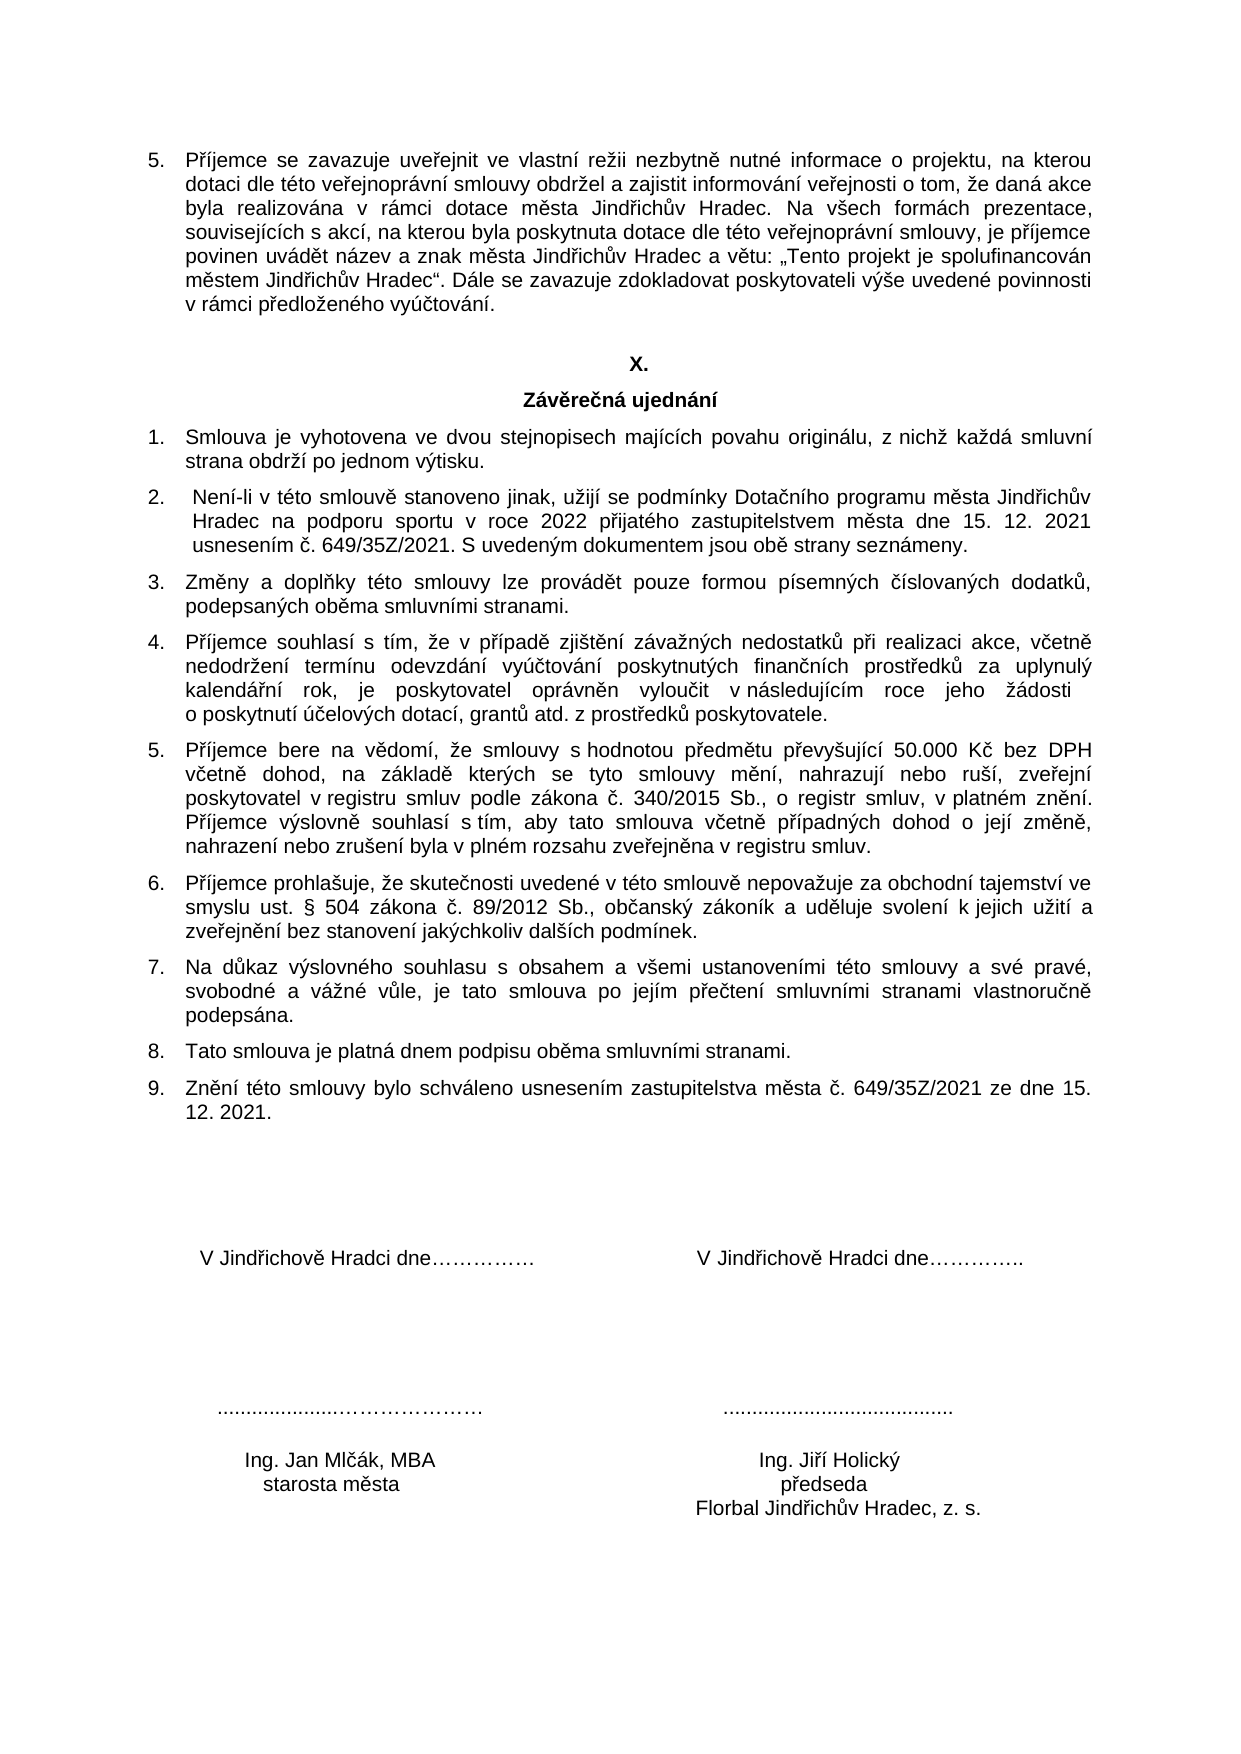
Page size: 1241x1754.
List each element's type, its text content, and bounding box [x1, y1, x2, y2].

list Příjemce se zavazuje uveřejnit ve vlastní režii nezbytně nutné informace o projektu, na kterou dotaci dle této veřejnoprávní smlouvy obdržel a zajistit informování veřejnosti o tom, že daná akce byla realizována v rámci dotace města Jindřichův Hradec. Na všech formách prezentace, souvisejících s akcí, na kterou byla poskytnuta dotace dle této veřejnoprávní smlouvy, je příjemce povinen uvádět název a znak města Jindřichův Hradec a větu: „Tento projekt je spolufinancován městem Jindřichův Hradec“. Dále se zavazuje zdokladovat poskytovateli výše uvedené povinnosti v rámci předloženého vyúčtování. [148, 148, 1093, 315]
text Závěrečná ujednání [148, 388, 1093, 412]
text X. [185, 352, 1093, 376]
list Znění této smlouvy bylo schváleno usnesením zastupitelstva města č. 649/35Z/2021 ze dne 15. 12. 2021. [148, 1076, 1093, 1124]
text .....................………………… ........................................ [148, 1395, 1093, 1419]
text Ing. Jan Mlčák, MBA Ing. Jiří Holický [148, 1448, 1093, 1472]
list Příjemce prohlašuje, že skutečnosti uvedené v této smlouvě nepovažuje za obchodní tajemství ve smyslu ust. § 504 zákona č. 89/2012 Sb., občanský zákoník a uděluje svolení k jejich užití a zveřejnění bez stanovení jakýchkoliv dalších podmínek. [148, 871, 1093, 942]
list Na důkaz výslovného souhlasu s obsahem a všemi ustanoveními této smlouvy a své pravé, svobodné a vážné vůle, je tato smlouva po jejím přečtení smluvními stranami vlastnoručně podepsána. [148, 955, 1093, 1027]
list Tato smlouva je platná dnem podpisu oběma smluvními stranami. [148, 1039, 1093, 1063]
text starosta města předseda [148, 1472, 1093, 1496]
list Příjemce bere na vědomí, že smlouvy s hodnotou předmětu převyšující 50.000 Kč bez DPH včetně dohod, na základě kterých se tyto smlouvy mění, nahrazují nebo ruší, zveřejní poskytovatel v registru smluv podle zákona č. 340/2015 Sb., o registr smluv, v platném znění. Příjemce výslovně souhlasí s tím, aby tato smlouva včetně případných dohod o její změně, nahrazení nebo zrušení byla v plném rozsahu zveřejněna v registru smluv. [148, 738, 1093, 858]
list Změny a doplňky této smlouvy lze provádět pouze formou písemných číslovaných dodatků, podepsaných oběma smluvními stranami. [148, 569, 1093, 617]
list Smlouva je vyhotovena ve dvou stejnopisech majících povahu originálu, z nichž každá smluvní strana obdrží po jednom výtisku. [148, 425, 1093, 473]
list Příjemce souhlasí s tím, že v případě zjištění závažných nedostatků při realizaci akce, včetně nedodržení termínu odevzdání vyúčtování poskytnutých finančních prostředků za uplynulý kalendářní rok, je poskytovatel oprávněn vyloučit v následujícím roce jeho žádosti o poskytnutí účelových dotací, grantů atd. z prostředků poskytovatele. [148, 630, 1093, 726]
text Florbal Jindřichův Hradec, z. s. [148, 1496, 1093, 1520]
list Není-li v této smlouvě stanoveno jinak, užijí se podmínky Dotačního programu města Jindřichův Hradec na podporu sportu v roce 2022 přijatého zastupitelstvem města dne 15. 12. 2021 usnesením č. 649/35Z/2021. S uvedeným dokumentem jsou obě strany seznámeny. [148, 485, 1093, 557]
text V Jindřichově Hradci dne…………… V Jindřichově Hradci dne………….. [148, 1246, 1093, 1269]
